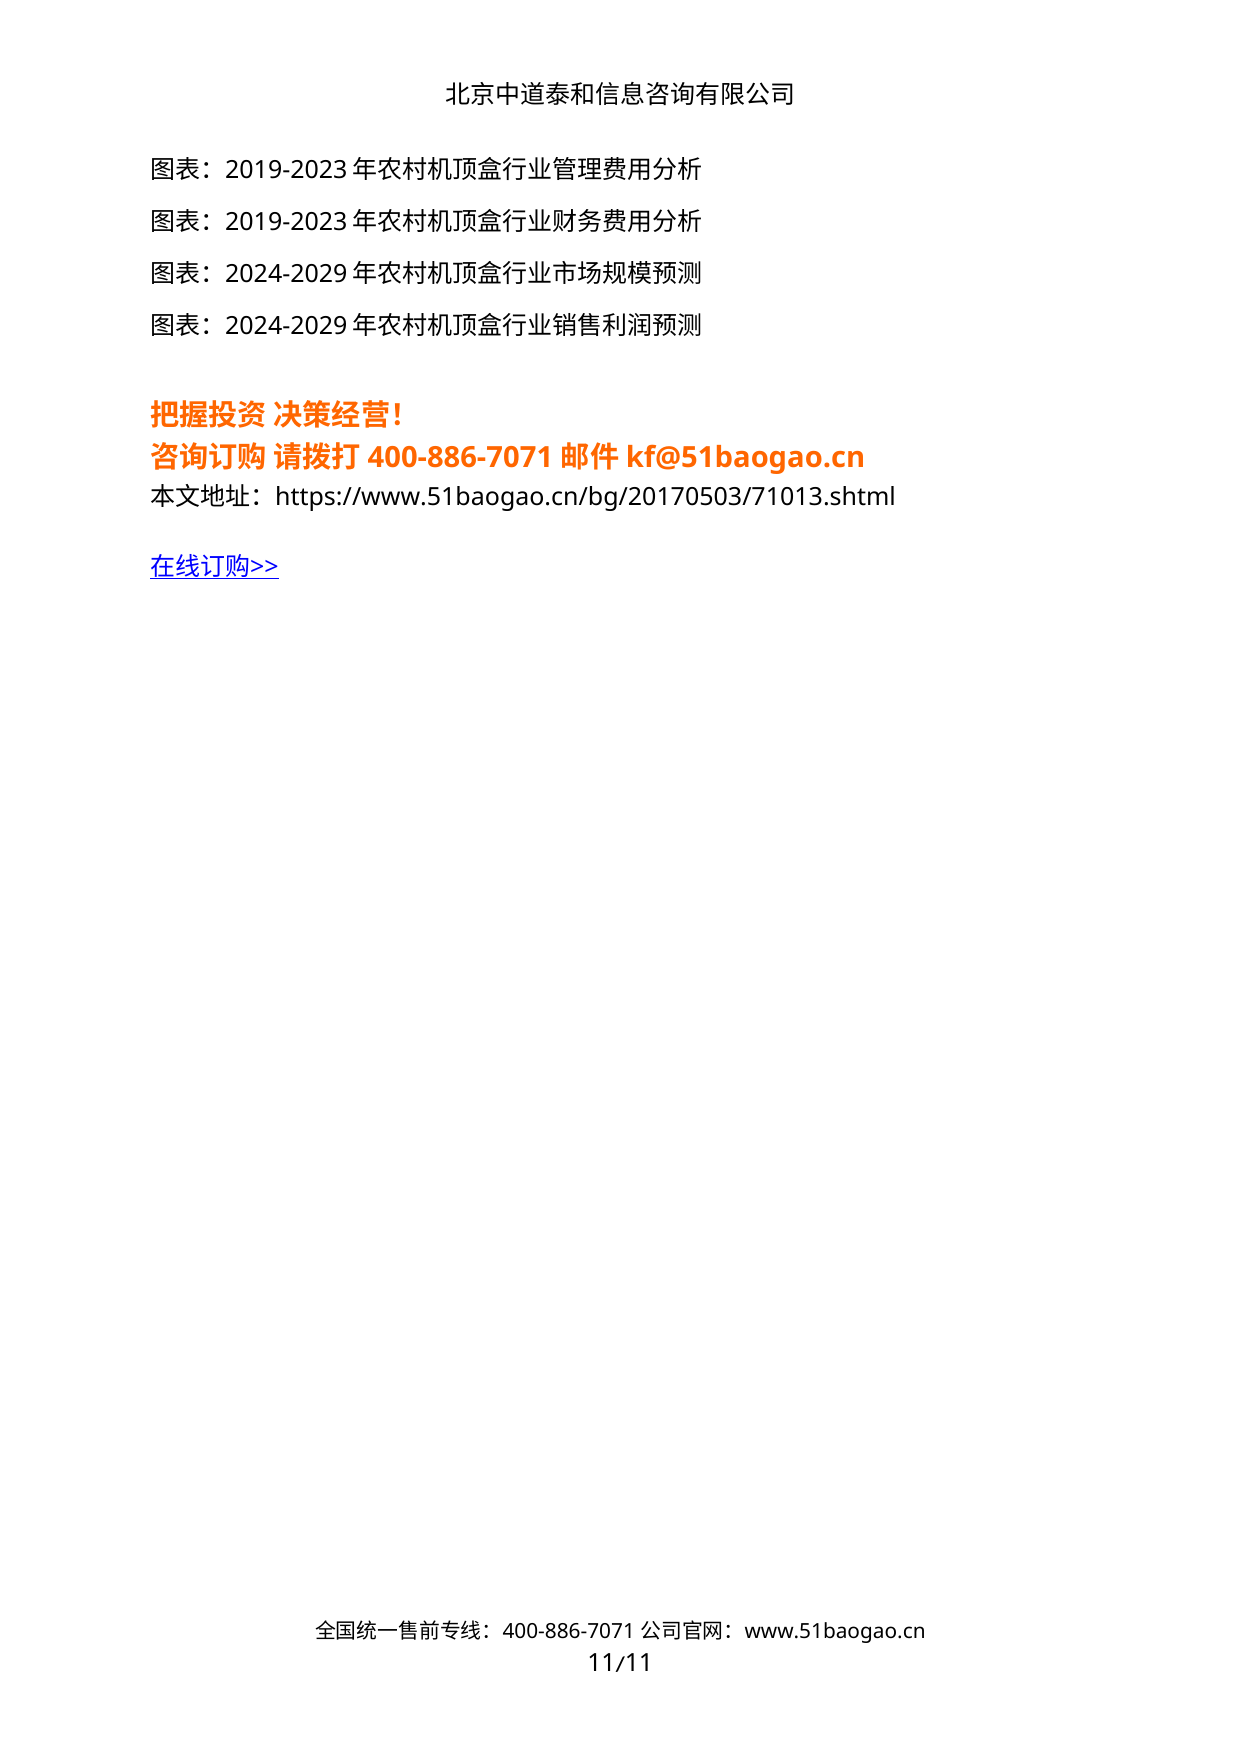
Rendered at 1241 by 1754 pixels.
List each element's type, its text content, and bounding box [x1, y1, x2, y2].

text 把握投资 决策经营！咨询订购 请拨打 400-886-7071 邮件 kf@51baogao.cn本文地址：https://www.51baogao.cn/bg/20170503/71013.shtml [150, 357, 1090, 512]
text 图表：2019-2023年农村机顶盒行业管理费用分析 [150, 150, 1090, 186]
text 图表：2024-2029年农村机顶盒行业销售利润预测 [150, 306, 1090, 342]
text 图表：2019-2023年农村机顶盒行业财务费用分析 [150, 202, 1090, 238]
text 图表：2024-2029年农村机顶盒行业市场规模预测 [150, 254, 1090, 290]
text 在线订购>> [150, 512, 1090, 583]
